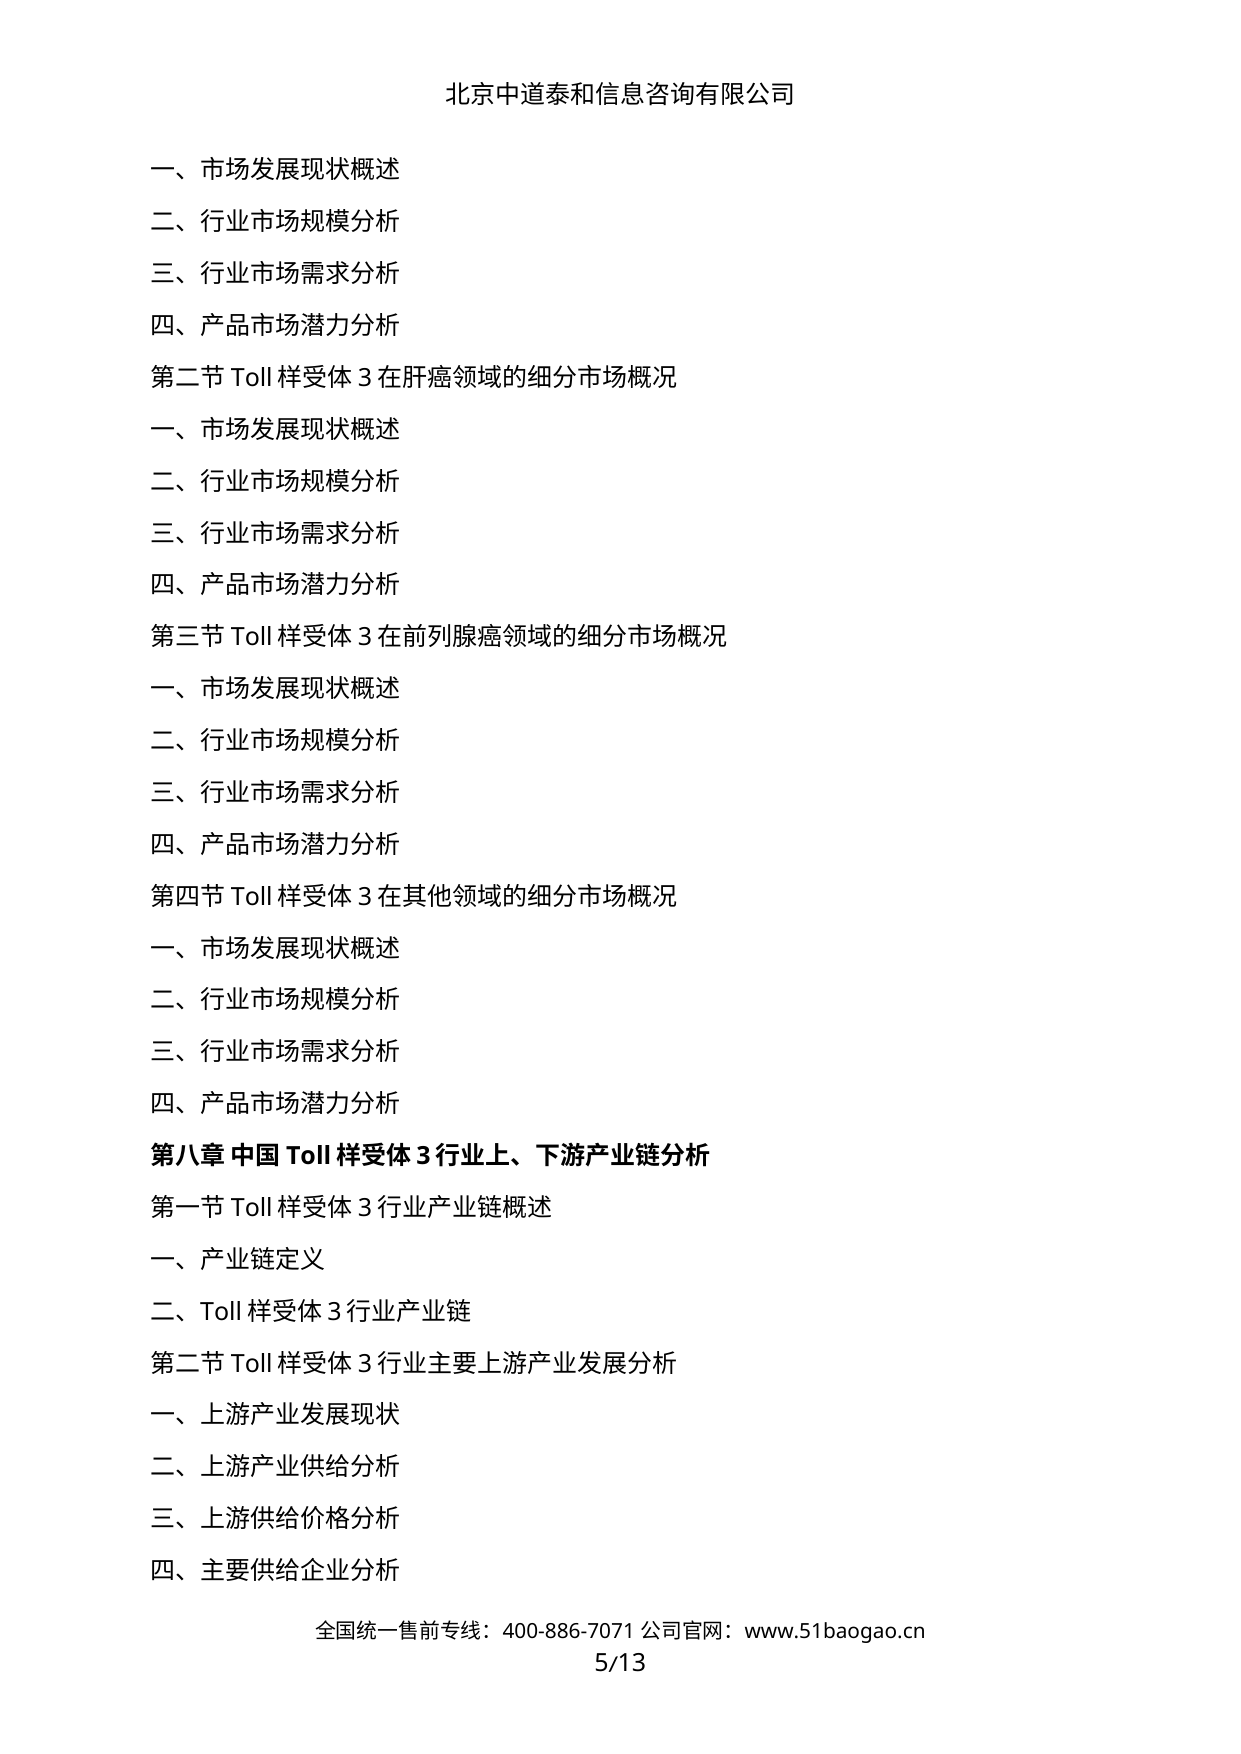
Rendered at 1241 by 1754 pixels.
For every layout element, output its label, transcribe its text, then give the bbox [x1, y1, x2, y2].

text 三、行业市场需求分析 [150, 772, 1090, 809]
text 二、Toll样受体3行业产业链 [150, 1291, 1090, 1327]
text 一、市场发展现状概述 [150, 409, 1090, 446]
text 一、产业链定义 [150, 1239, 1090, 1276]
text 三、行业市场需求分析 [150, 513, 1090, 549]
text 二、行业市场规模分析 [150, 461, 1090, 497]
text 二、行业市场规模分析 [150, 721, 1090, 757]
text 第三节 Toll样受体3在前列腺癌领域的细分市场概况 [150, 617, 1090, 653]
text 第一节 Toll样受体3行业产业链概述 [150, 1187, 1090, 1224]
text 一、市场发展现状概述 [150, 669, 1090, 705]
text 三、上游供给价格分析 [150, 1499, 1090, 1535]
text 二、上游产业供给分析 [150, 1447, 1090, 1483]
text 第四节 Toll样受体3在其他领域的细分市场概况 [150, 876, 1090, 912]
text 一、市场发展现状概述 [150, 150, 1090, 186]
text 一、市场发展现状概述 [150, 928, 1090, 964]
text 二、行业市场规模分析 [150, 980, 1090, 1016]
text 四、产品市场潜力分析 [150, 824, 1090, 861]
text 二、行业市场规模分析 [150, 202, 1090, 238]
text 四、产品市场潜力分析 [150, 306, 1090, 342]
text 四、产品市场潜力分析 [150, 565, 1090, 601]
text 四、主要供给企业分析 [150, 1551, 1090, 1587]
text 第二节 Toll样受体3在肝癌领域的细分市场概况 [150, 357, 1090, 394]
text 第二节 Toll样受体3行业主要上游产业发展分析 [150, 1343, 1090, 1379]
text 四、产品市场潜力分析 [150, 1084, 1090, 1120]
text 一、上游产业发展现状 [150, 1395, 1090, 1431]
text 第八章 中国Toll样受体3行业上、下游产业链分析 [150, 1136, 1090, 1172]
text 三、行业市场需求分析 [150, 254, 1090, 290]
text 三、行业市场需求分析 [150, 1032, 1090, 1068]
